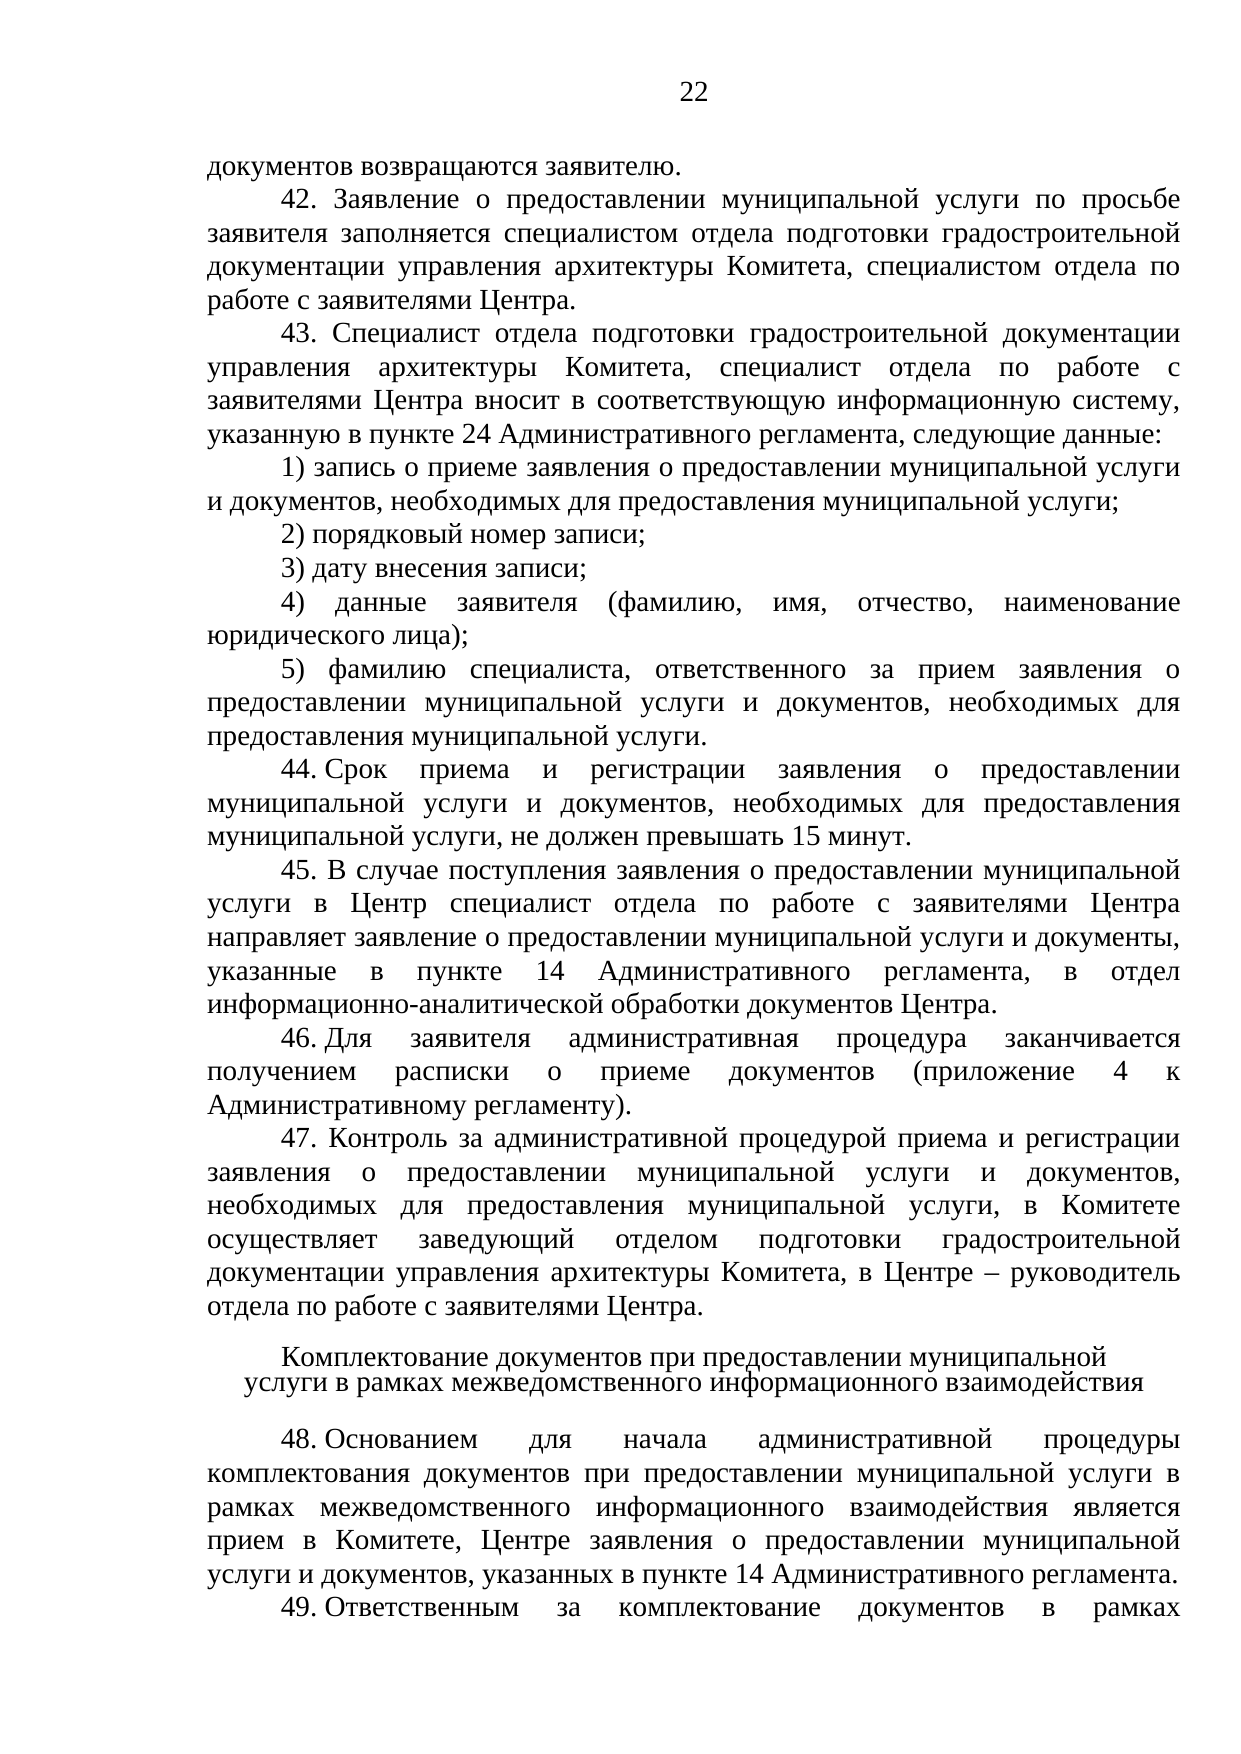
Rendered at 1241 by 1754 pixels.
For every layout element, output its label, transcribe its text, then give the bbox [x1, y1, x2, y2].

text 42. Заявление о предоставлении муниципальной услуги по просьбе заявителя заполняется специалистом отдела подготовки градостроительной документации управления архитектуры Комитета, специалистом отдела по работе с заявителями Центра. [207, 181, 1181, 315]
text 44. Срок приема и регистрации заявления о предоставлении муниципальной услуги и документов, необходимых для предоставления муниципальной услуги, не должен превышать 15 минут. [207, 751, 1181, 852]
text 2) порядковый номер записи; [207, 517, 1181, 550]
text 47. Контроль за административной процедурой приема и регистрации заявления о предоставлении муниципальной услуги и документов, необходимых для предоставления муниципальной услуги, в Комитете осуществляет заведующий отделом подготовки градостроительной документации управления архитектуры Комитета, в Центре – руководитель отдела по работе с заявителями Центра. [207, 1120, 1181, 1322]
text 1) запись о приеме заявления о предоставлении муниципальной услуги и документов, необходимых для предоставления муниципальной услуги; [207, 449, 1181, 517]
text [207, 1589, 1181, 1623]
text Комплектование документов при предоставлении муниципальной [207, 1347, 1181, 1372]
text 48. Основанием для начала административной процедуры комплектования документов при предоставлении муниципальной услуги в рамках межведомственного информационного взаимодействия является прием в Комитете, Центре заявления о предоставлении муниципальной услуги и документов, указанных в пункте 14 Административного регламента. [207, 1422, 1181, 1589]
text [207, 148, 1181, 181]
text 4) данные заявителя (фамилию, имя, отчество, наименование юридического лица); [207, 584, 1181, 651]
text услуги в рамках межведомственного информационного взаимодействия [207, 1372, 748, 1397]
text 43. Специалист отдела подготовки градостроительной документации управления архитектуры Комитета, специалист отдела по работе с заявителями Центра вносит в соответствующую информационную систему, указанную в пункте 24 Административного регламента, следующие данные: [207, 315, 1181, 449]
text 45. В случае поступления заявления о предоставлении муниципальной услуги в Центр специалист отдела по работе с заявителями Центра направляет заявление о предоставлении муниципальной услуги и документы, указанные в пункте 14 Административного регламента, в отдел информационно-аналитической обработки документов Центра. [207, 852, 1181, 1020]
text 3) дату внесения записи; [207, 550, 1181, 584]
text услуги в рамках межведомственного информационного взаимодействия [751, 1372, 1181, 1397]
text 46. Для заявителя административная процедура заканчивается получением расписки о приеме документов (приложение 4 к Административному регламенту). [207, 1020, 1181, 1120]
text 5) фамилию специалиста, ответственного за прием заявления о предоставлении муниципальной услуги и документов, необходимых для предоставления муниципальной услуги. [207, 651, 1181, 751]
